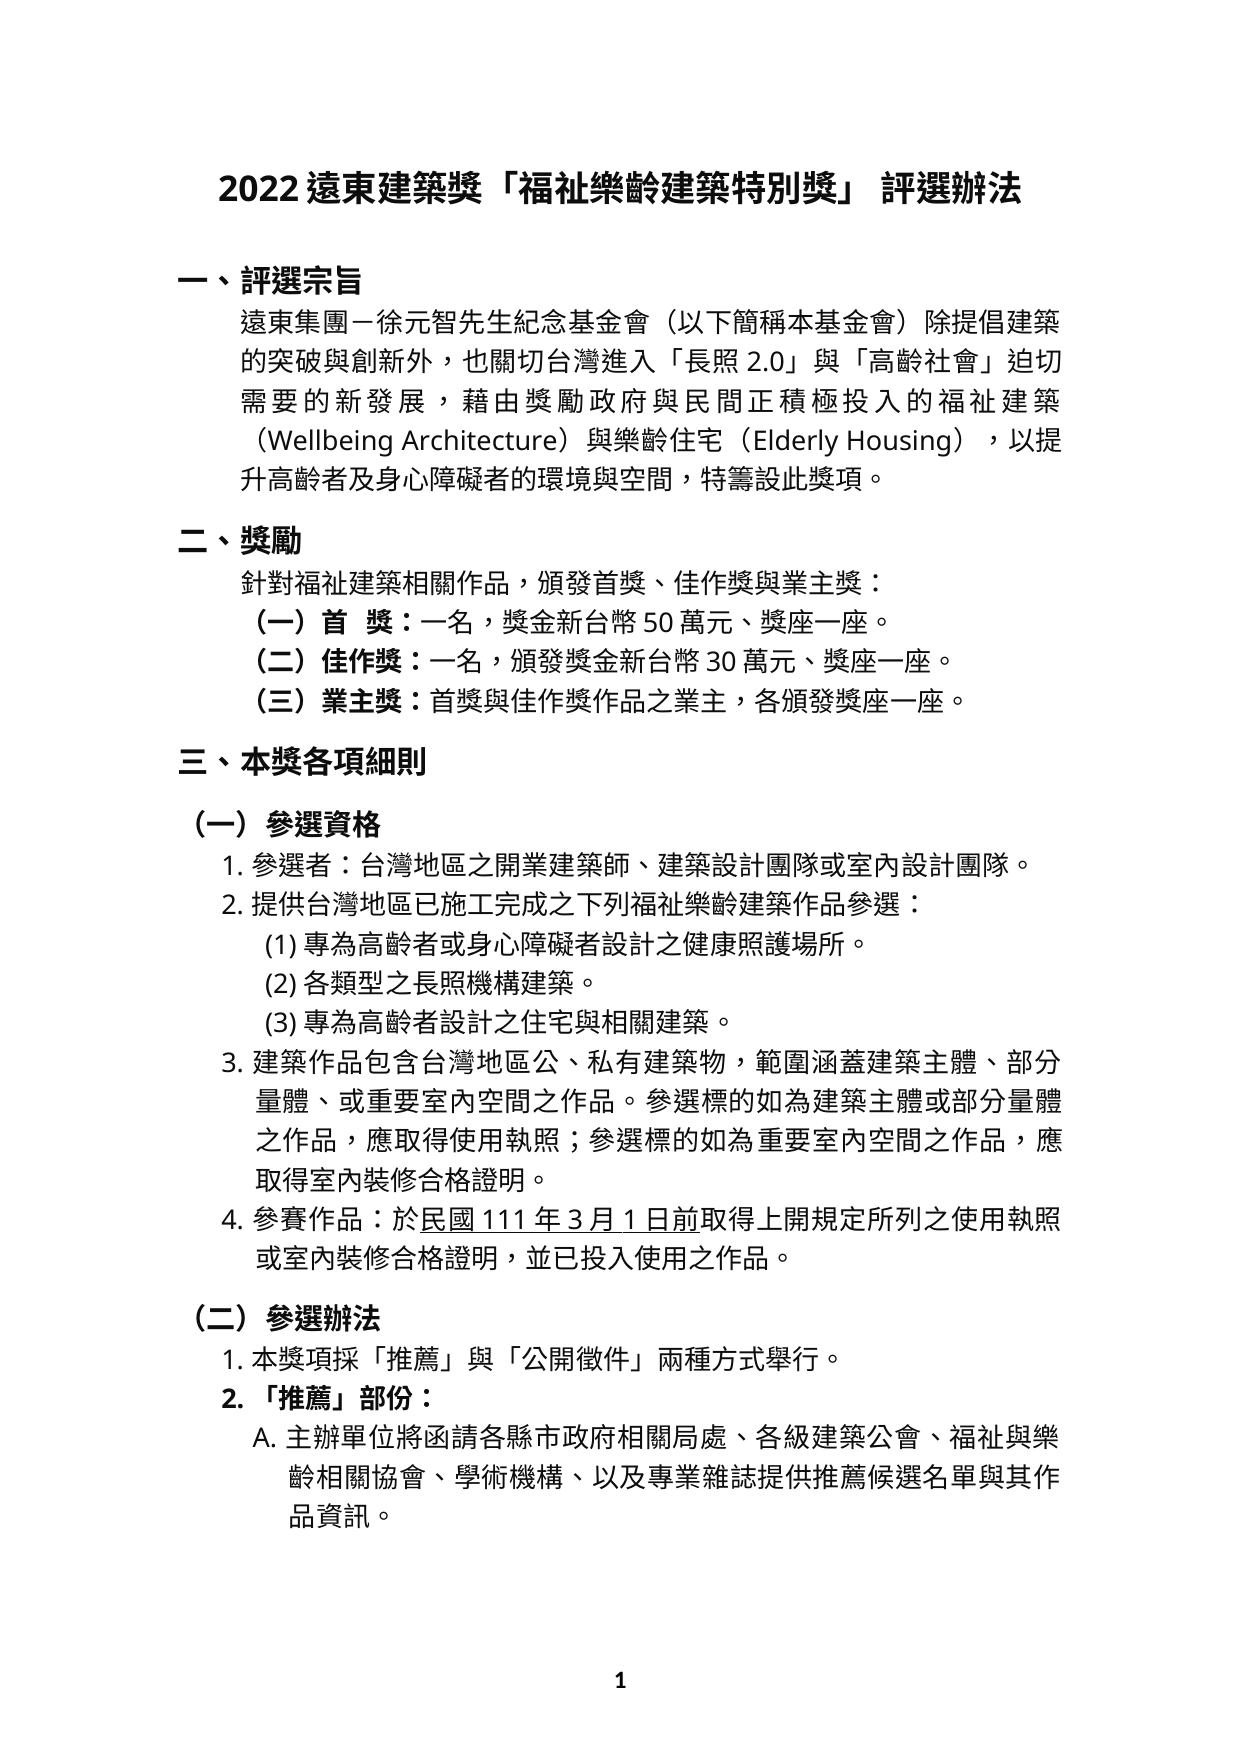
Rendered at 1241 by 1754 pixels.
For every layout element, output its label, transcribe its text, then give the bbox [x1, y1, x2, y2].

text 三、本獎各項細則 [177, 738, 1063, 783]
text （二）佳作獎：一名，頒發獎金新台幣30萬元、獎座一座。 [240, 640, 1063, 679]
text 二、獎勵 [177, 516, 1063, 562]
text 遠東集團－徐元智先生紀念基金會（以下簡稱本基金會）除提倡建築的突破與創新外，也關切台灣進入「長照2.0」與「高齡社會」迫切需要的新發展，藉由獎勵政府與民間正積極投入的福祉建築（Wellbeing Architecture）與樂齡住宅（Elderly Housing），以提升高齡者及身心障礙者的環境與空間，特籌設此獎項。 [240, 301, 1063, 498]
text 3. 建築作品包含台灣地區公、私有建築物，範圍涵蓋建築主體、部分量體、或重要室內空間之作品。參選標的如為建築主體或部分量體之作品，應取得使用執照；參選標的如為重要室內空間之作品，應取得室內裝修合格證明。 [221, 1041, 1063, 1198]
text (1) 專為高齡者或身心障礙者設計之健康照護場所。 [265, 923, 1063, 962]
text 2. 提供台灣地區已施工完成之下列福祉樂齡建築作品參選： [221, 883, 1063, 923]
text 4. 參賽作品：於民國111年3月1日前取得上開規定所列之使用執照或室內裝修合格證明，並已投入使用之作品。 [221, 1198, 1063, 1277]
text 1. 本獎項採「推薦」與「公開徵件」兩種方式舉行。 [221, 1338, 1063, 1377]
text 一、評選宗旨 [177, 256, 1063, 301]
text （一）參選資格 [177, 802, 1063, 844]
text （一）首 獎：一名，獎金新台幣50萬元、獎座一座。 [240, 601, 1063, 640]
text （二）參選辦法 [177, 1295, 1063, 1338]
text 2022遠東建築獎「福祉樂齡建築特別獎」 評選辦法 [177, 161, 1063, 212]
text （三）業主獎：首獎與佳作獎作品之業主，各頒發獎座一座。 [240, 679, 1063, 719]
text 針對福祉建築相關作品，頒發首獎、佳作獎與業主獎： [240, 562, 1063, 601]
text (2) 各類型之長照機構建築。 [265, 962, 1063, 1001]
text 2. 「推薦」部份： [221, 1377, 1063, 1416]
text A. 主辦單位將函請各縣市政府相關局處、各級建築公會、福祉與樂齡相關協會、學術機構、以及專業雜誌提供推薦候選名單與其作品資訊。 [252, 1416, 1063, 1534]
text (3) 專為高齡者設計之住宅與相關建築。 [265, 1001, 1063, 1041]
text 1. 參選者：台灣地區之開業建築師、建築設計團隊或室內設計團隊。 [221, 844, 1063, 883]
